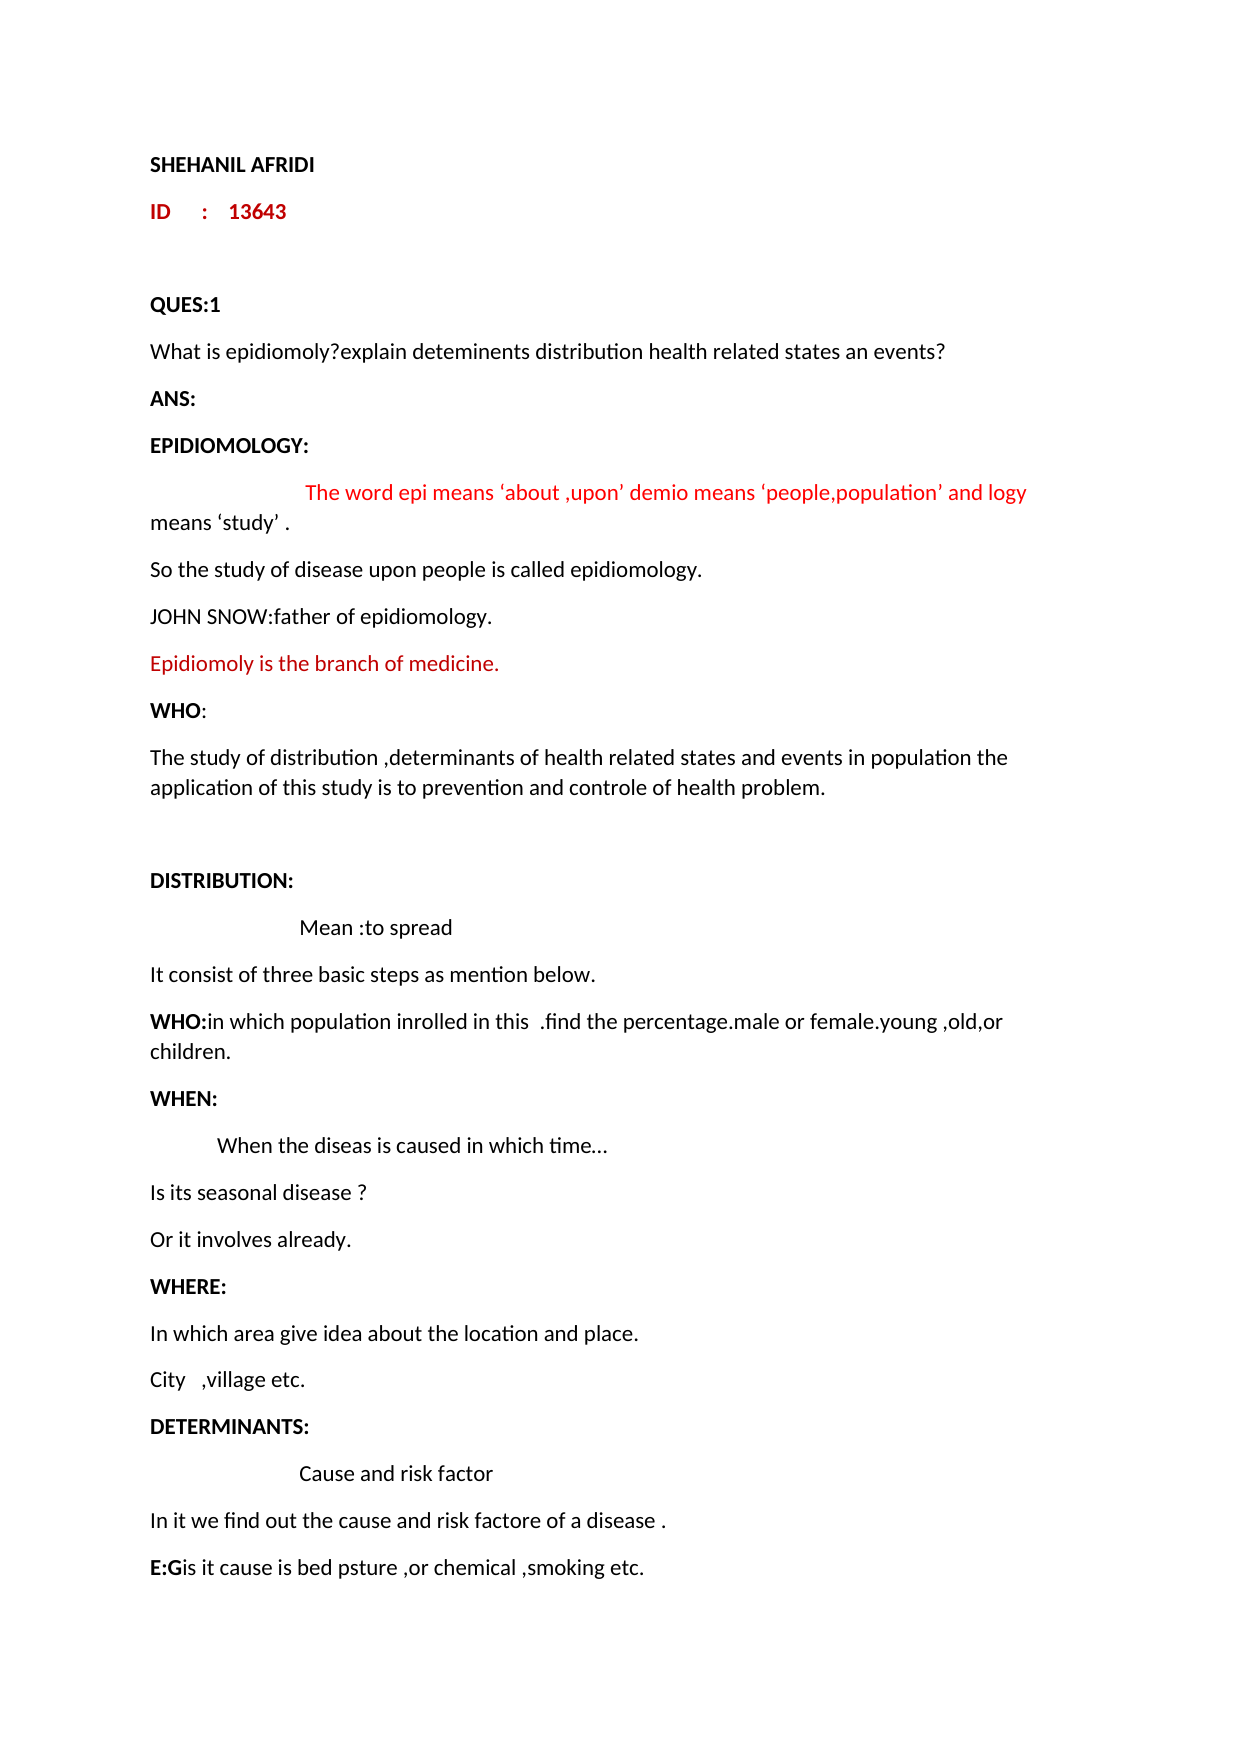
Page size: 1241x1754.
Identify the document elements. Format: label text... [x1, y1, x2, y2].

text QUES:1 [150, 291, 1090, 319]
text EPIDIOMOLOGY: [150, 431, 1090, 459]
text ID : 13643 [150, 197, 1090, 225]
text In which area give idea about the location and place. [150, 1319, 1090, 1347]
text The word epi means ‘about ,upon’ demio means ‘people,population’ and logy means ‘study’ . [150, 478, 1090, 536]
text SHEHANIL AFRIDI [150, 150, 1090, 178]
text Epidiomoly is the branch of medicine. [150, 649, 1090, 677]
text In it we find out the cause and risk factore of a disease . [150, 1506, 1090, 1534]
text City ,village etc. [150, 1366, 1090, 1394]
text E:Gis it cause is bed psture ,or chemical ,smoking etc. [150, 1553, 1090, 1581]
text Or it involves already. [150, 1225, 1090, 1253]
text So the study of disease upon people is called epidiomology. [150, 555, 1090, 583]
text When the diseas is caused in which time… [150, 1131, 1090, 1159]
text WHO:in which population inrolled in this .find the percentage.male or female.young ,old,or children. [150, 1007, 1090, 1066]
text The study of distribution ,determinants of health related states and events in population the application of this study is to prevention and controle of health problem. [150, 743, 1090, 801]
text ANS: [150, 384, 1090, 412]
text WHEN: [150, 1084, 1090, 1112]
text Is its seasonal disease ? [150, 1178, 1090, 1206]
text WHO: [150, 696, 1090, 724]
text It consist of three basic steps as mention below. [150, 960, 1090, 988]
text DETERMINANTS: [150, 1412, 1090, 1441]
text Mean :to spread [150, 913, 1090, 942]
text JOHN SNOW:father of epidiomology. [150, 602, 1090, 630]
text DISTRIBUTION: [150, 867, 1090, 895]
text What is epidiomoly?explain deteminents distribution health related states an events? [150, 337, 1090, 366]
text Cause and risk factor [150, 1459, 1090, 1487]
text WHERE: [150, 1272, 1090, 1300]
